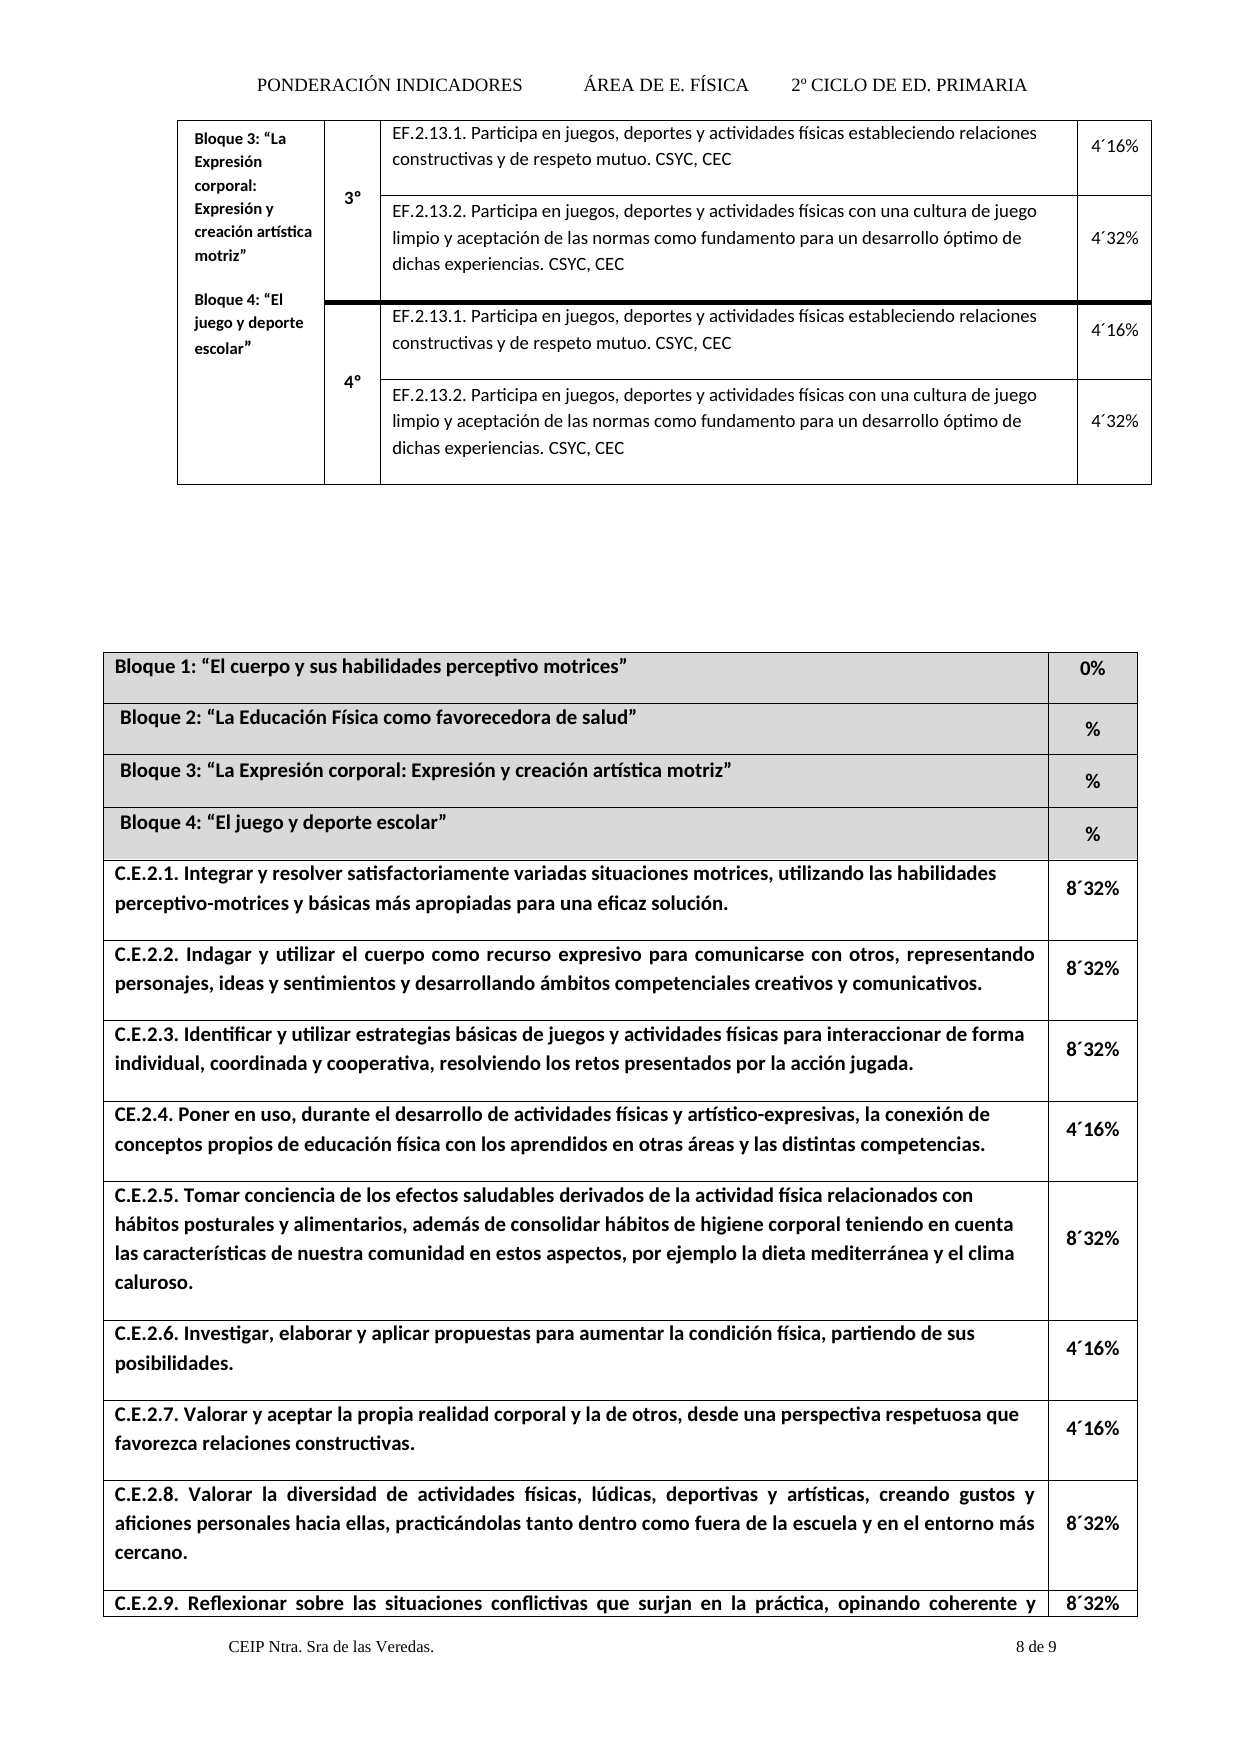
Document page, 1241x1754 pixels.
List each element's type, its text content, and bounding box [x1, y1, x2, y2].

table_cell C.E.2.5. Tomar conciencia de los efectos saludables derivados de la actividad física relacionados con hábitos posturales y alimentarios, además de consolidar hábitos de higiene corporal teniendo en cuenta las características de nuestra comunidad en estos aspectos, por ejemplo la dieta mediterránea y el clima caluroso. [104, 1182, 1048, 1319]
table_cell C.E.2.1. Integrar y resolver satisfactoriamente variadas situaciones motrices, utilizando las habilidades perceptivo-motrices y básicas más apropiadas para una eficaz solución. [104, 861, 1048, 940]
table_cell Bloque 2: “La Educación Física como favorecedora de salud” [104, 704, 1048, 754]
table_cell C.E.2.2. Indagar y utilizar el cuerpo como recurso expresivo para comunicarse con otros, representando personajes, ideas y sentimientos y desarrollando ámbitos competenciales creativos y comunicativos. [104, 941, 1048, 1020]
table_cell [104, 1591, 1048, 1616]
table_header Bloque 1: “El cuerpo y sus habilidades perceptivo motrices” [104, 653, 1048, 703]
table_cell 8´32% [1049, 1591, 1137, 1616]
table_cell C.E.2.6. Investigar, elaborar y aplicar propuestas para aumentar la condición física, partiendo de sus posibilidades. [104, 1321, 1048, 1400]
table_cell Bloque 3: “La Expresión corporal: Expresión y creación artística motriz” [104, 755, 1048, 807]
table_cell 3º [325, 121, 380, 300]
table_cell 4´16% [1078, 121, 1151, 195]
table_cell 4´32% [1078, 196, 1151, 300]
table_cell C.E.2.3. Identificar y utilizar estrategias básicas de juegos y actividades físicas para interaccionar de forma individual, coordinada y cooperativa, resolviendo los retos presentados por la acción jugada. [104, 1021, 1048, 1101]
table_cell Bloque 3: “La Expresión corporal: Expresión y creación artística motriz” Bloque 4: “El juego y deporte escolar” [178, 121, 324, 483]
table_cell % [1049, 755, 1137, 807]
table_cell % [1049, 704, 1137, 754]
table_cell EF.2.13.1. Participa en juegos, deportes y actividades físicas estableciendo relaciones constructivas y de respeto mutuo. CSYC, CEC [381, 121, 1077, 195]
table_cell 4º [325, 305, 380, 483]
table_cell Bloque 4: “El juego y deporte escolar” [104, 808, 1048, 859]
table_cell 4´16% [1049, 1401, 1137, 1480]
table_cell 8´32% [1049, 941, 1137, 1020]
table_cell 8´32% [1049, 1182, 1137, 1319]
table_cell 4´32% [1078, 380, 1151, 483]
table_header 0% [1049, 653, 1137, 703]
table_cell 8´32% [1049, 1021, 1137, 1101]
table_cell 8´32% [1049, 861, 1137, 940]
table_cell EF.2.13.2. Participa en juegos, deportes y actividades físicas con una cultura de juego limpio y aceptación de las normas como fundamento para un desarrollo óptimo de dichas experiencias. CSYC, CEC [381, 196, 1077, 300]
table_cell 4´16% [1078, 305, 1151, 378]
table_cell 4´16% [1049, 1102, 1137, 1181]
table_cell 4´16% [1049, 1321, 1137, 1400]
table_cell C.E.2.8. Valorar la diversidad de actividades físicas, lúdicas, deportivas y artísticas, creando gustos y aficiones personales hacia ellas, practicándolas tanto dentro como fuera de la escuela y en el entorno más cercano. [104, 1481, 1048, 1589]
table_cell EF.2.13.1. Participa en juegos, deportes y actividades físicas estableciendo relaciones constructivas y de respeto mutuo. CSYC, CEC [381, 305, 1077, 378]
table_cell % [1049, 808, 1137, 859]
table_cell 8´32% [1049, 1481, 1137, 1589]
table_cell EF.2.13.2. Participa en juegos, deportes y actividades físicas con una cultura de juego limpio y aceptación de las normas como fundamento para un desarrollo óptimo de dichas experiencias. CSYC, CEC [381, 380, 1077, 483]
table_cell CE.2.4. Poner en uso, durante el desarrollo de actividades físicas y artístico-expresivas, la conexión de conceptos propios de educación física con los aprendidos en otras áreas y las distintas competencias. [104, 1102, 1048, 1181]
table_cell C.E.2.7. Valorar y aceptar la propia realidad corporal y la de otros, desde una perspectiva respetuosa que favorezca relaciones constructivas. [104, 1401, 1048, 1480]
